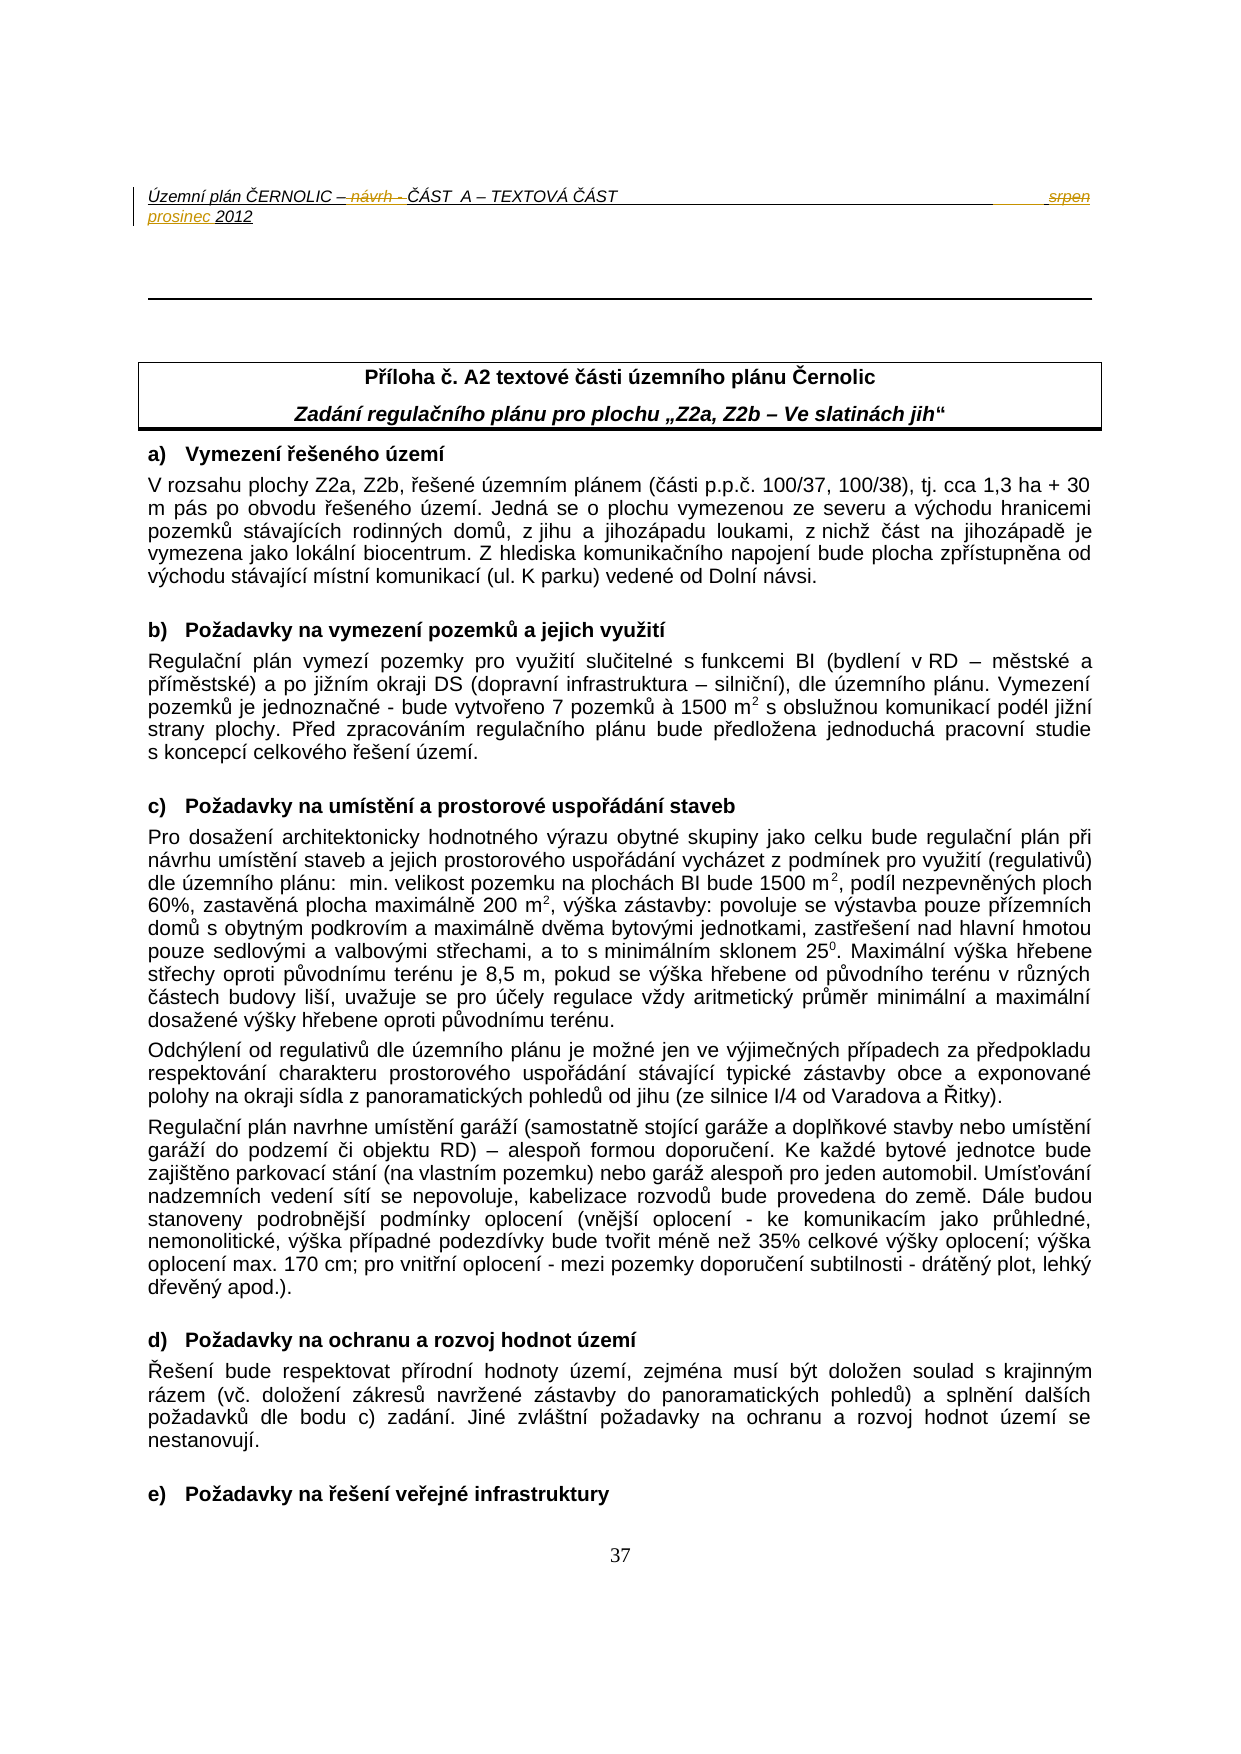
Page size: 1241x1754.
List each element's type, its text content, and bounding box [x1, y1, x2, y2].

list Odchýlení od regulativů dle územního plánu je možné jen ve výjimečných případech za předpokladu respektování charakteru prostorového uspořádání stávající typické zástavby obce a exponované polohy na okraji sídla z panoramatických pohledů od jihu (ze silnice I/4 od Varadova a Řitky). [148, 1040, 1092, 1108]
list Požadavky na umístění a prostorové uspořádání staveb [148, 795, 1092, 818]
list Regulační plán navrhne umístění garáží (samostatně stojící garáže a doplňkové stavby nebo umístění garáží do podzemí či objektu RD) – alespoň formou doporučení. Ke každé bytové jednotce bude zajištěno parkovací stání (na vlastním pozemku) nebo garáž alespoň pro jeden automobil. Umísťování nadzemních vedení sítí se nepovoluje, kabelizace rozvodů bude provedena do země. Dále budou stanoveny podrobnější podmínky oplocení (vnější oplocení - ke komunikacím jako průhledné, nemonolitické, výška případné podezdívky bude tvořit méně než 35% celkové výšky oplocení; výška oplocení max. 170 cm; pro vnitřní oplocení - mezi pozemky doporučení subtilnosti - drátěný plot, lehký dřevěný apod.). [148, 1116, 1092, 1299]
list Vymezení řešeného území [148, 443, 1092, 466]
subtitle Příloha č. A2 textové části územního plánu Černolic [139, 363, 1101, 389]
list Požadavky na řešení veřejné infrastruktury [148, 1483, 1092, 1506]
subtitle Zadání regulačního plánu pro plochu „Z2a, Z2b – Ve slatinách jih“ [139, 398, 1101, 427]
list Požadavky na ochranu a rozvoj hodnot území [148, 1330, 1092, 1352]
list Pro dosažení architektonicky hodnotného výrazu obytné skupiny jako celku bude regulační plán při návrhu umístění staveb a jejich prostorového uspořádání vycházet z podmínek pro využití (regulativů) dle územního plánu: min. velikost pozemku na plochách BI bude 1500 m2, podíl nezpevněných ploch 60%, zastavěná plocha maximálně 200 m2, výška zástavby: povoluje se výstavba pouze přízemních domů s obytným podkrovím a maximálně dvěma bytovými jednotkami, zastřešení nad hlavní hmotou pouze sedlovými a valbovými střechami, a to s minimálním sklonem 250. Maximální výška hřebene střechy oproti původnímu terénu je 8,5 m, pokud se výška hřebene od původního terénu v různých částech budovy liší, uvažuje se pro účely regulace vždy aritmetický průměr minimální a maximální dosažené výšky hřebene oproti původnímu terénu. [148, 826, 1092, 1031]
list Regulační plán vymezí pozemky pro využití slučitelné s funkcemi BI (bydlení v RD – městské a příměstské) a po jižním okraji DS (dopravní infrastruktura – silniční), dle územního plánu. Vymezení pozemků je jednoznačné - bude vytvořeno 7 pozemků à 1500 m2 s obslužnou komunikací podél jižní strany plochy. Před zpracováním regulačního plánu bude předložena jednoduchá pracovní studie s koncepcí celkového řešení území. [148, 650, 1092, 764]
list Požadavky na vymezení pozemků a jejich využití [148, 619, 1092, 642]
text V rozsahu plochy Z2a, Z2b, řešené územním plánem (části p.p.č. 100/37, 100/38), tj. cca 1,3 ha + 30 m pás po obvodu řešeného území. Jedná se o plochu vymezenou ze severu a východu hranicemi pozemků stávajících rodinných domů, z jihu a jihozápadu loukami, z nichž část na jihozápadě je vymezena jako lokální biocentrum. Z hlediska komunikačního napojení bude plocha zpřístupněna od východu stávající místní komunikací (ul. K parku) vedené od Dolní návsi. [148, 474, 1092, 588]
list Řešení bude respektovat přírodní hodnoty území, zejména musí být doložen soulad s krajinným rázem (vč. doložení zákresů navržené zástavby do panoramatických pohledů) a splnění dalších požadavků dle bodu c) zadání. Jiné zvláštní požadavky na ochranu a rozvoj hodnot území se nestanovují. [148, 1361, 1092, 1452]
